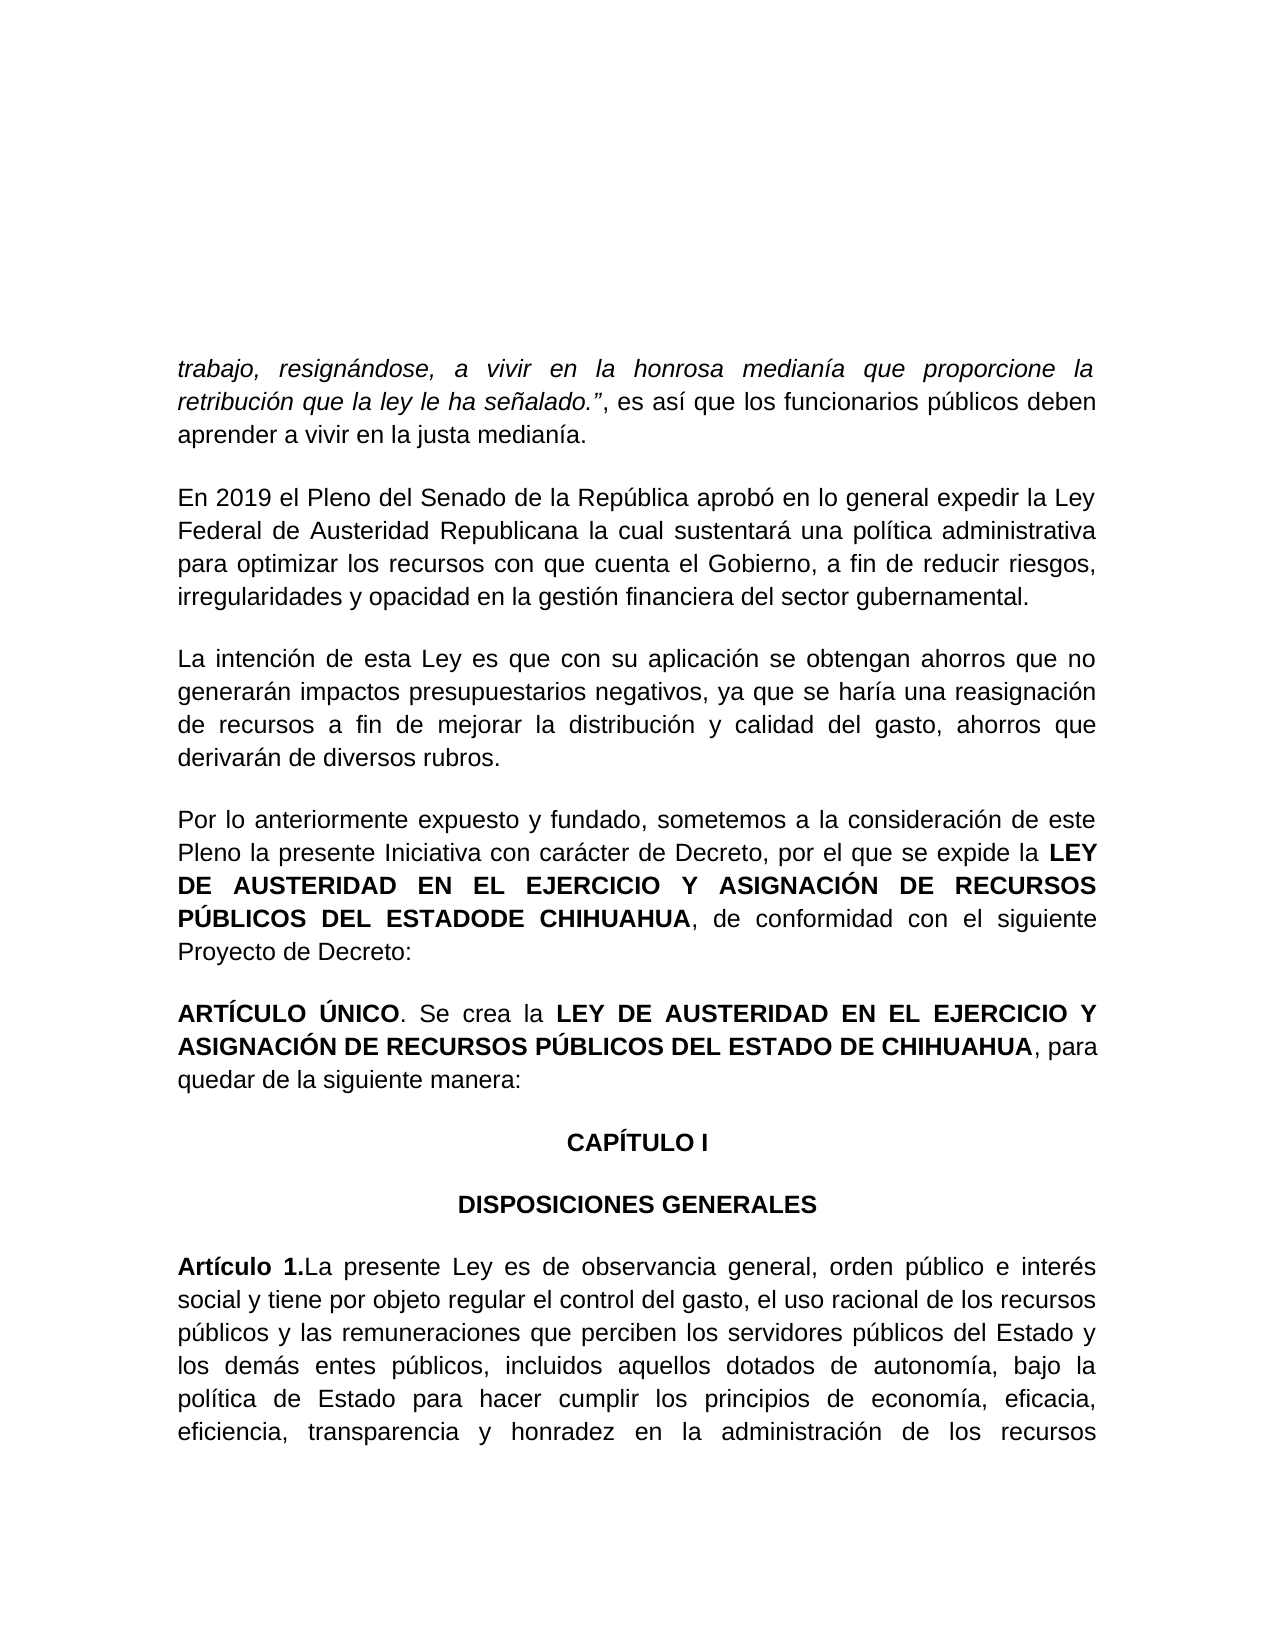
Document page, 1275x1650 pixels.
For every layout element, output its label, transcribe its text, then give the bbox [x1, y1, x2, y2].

text DISPOSICIONES GENERALES [177, 1190, 1098, 1218]
text ARTÍCULO ÚNICO. Se crea la LEY DE AUSTERIDAD EN EL EJERCICIO Y ASIGNACIÓN DE RECURSOS PÚBLICOS DEL ESTADO DE CHIHUAHUA, para quedar de la siguiente manera: [177, 999, 1098, 1094]
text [177, 354, 1098, 449]
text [177, 1252, 1098, 1446]
text La intención de esta Ley es que con su aplicación se obtengan ahorros que no generarán impactos presupuestarios negativos, ya que se haría una reasignación de recursos a fin de mejorar la distribución y calidad del gasto, ahorros que derivarán de diversos rubros. [177, 644, 1098, 772]
text CAPÍTULO I [177, 1128, 1098, 1156]
text Por lo anteriormente expuesto y fundado, sometemos a la consideración de este Pleno la presente Iniciativa con carácter de Decreto, por el que se expide la LEY DE AUSTERIDAD EN EL EJERCICIO Y ASIGNACIÓN DE RECURSOS PÚBLICOS DEL ESTADODE CHIHUAHUA, de conformidad con el siguiente Proyecto de Decreto: [177, 805, 1098, 966]
text En 2019 el Pleno del Senado de la República aprobó en lo general expedir la Ley Federal de Austeridad Republicana la cual sustentará una política administrativa para optimizar los recursos con que cuenta el Gobierno, a fin de reducir riesgos, irregularidades y opacidad en la gestión financiera del sector gubernamental. [177, 483, 1098, 610]
